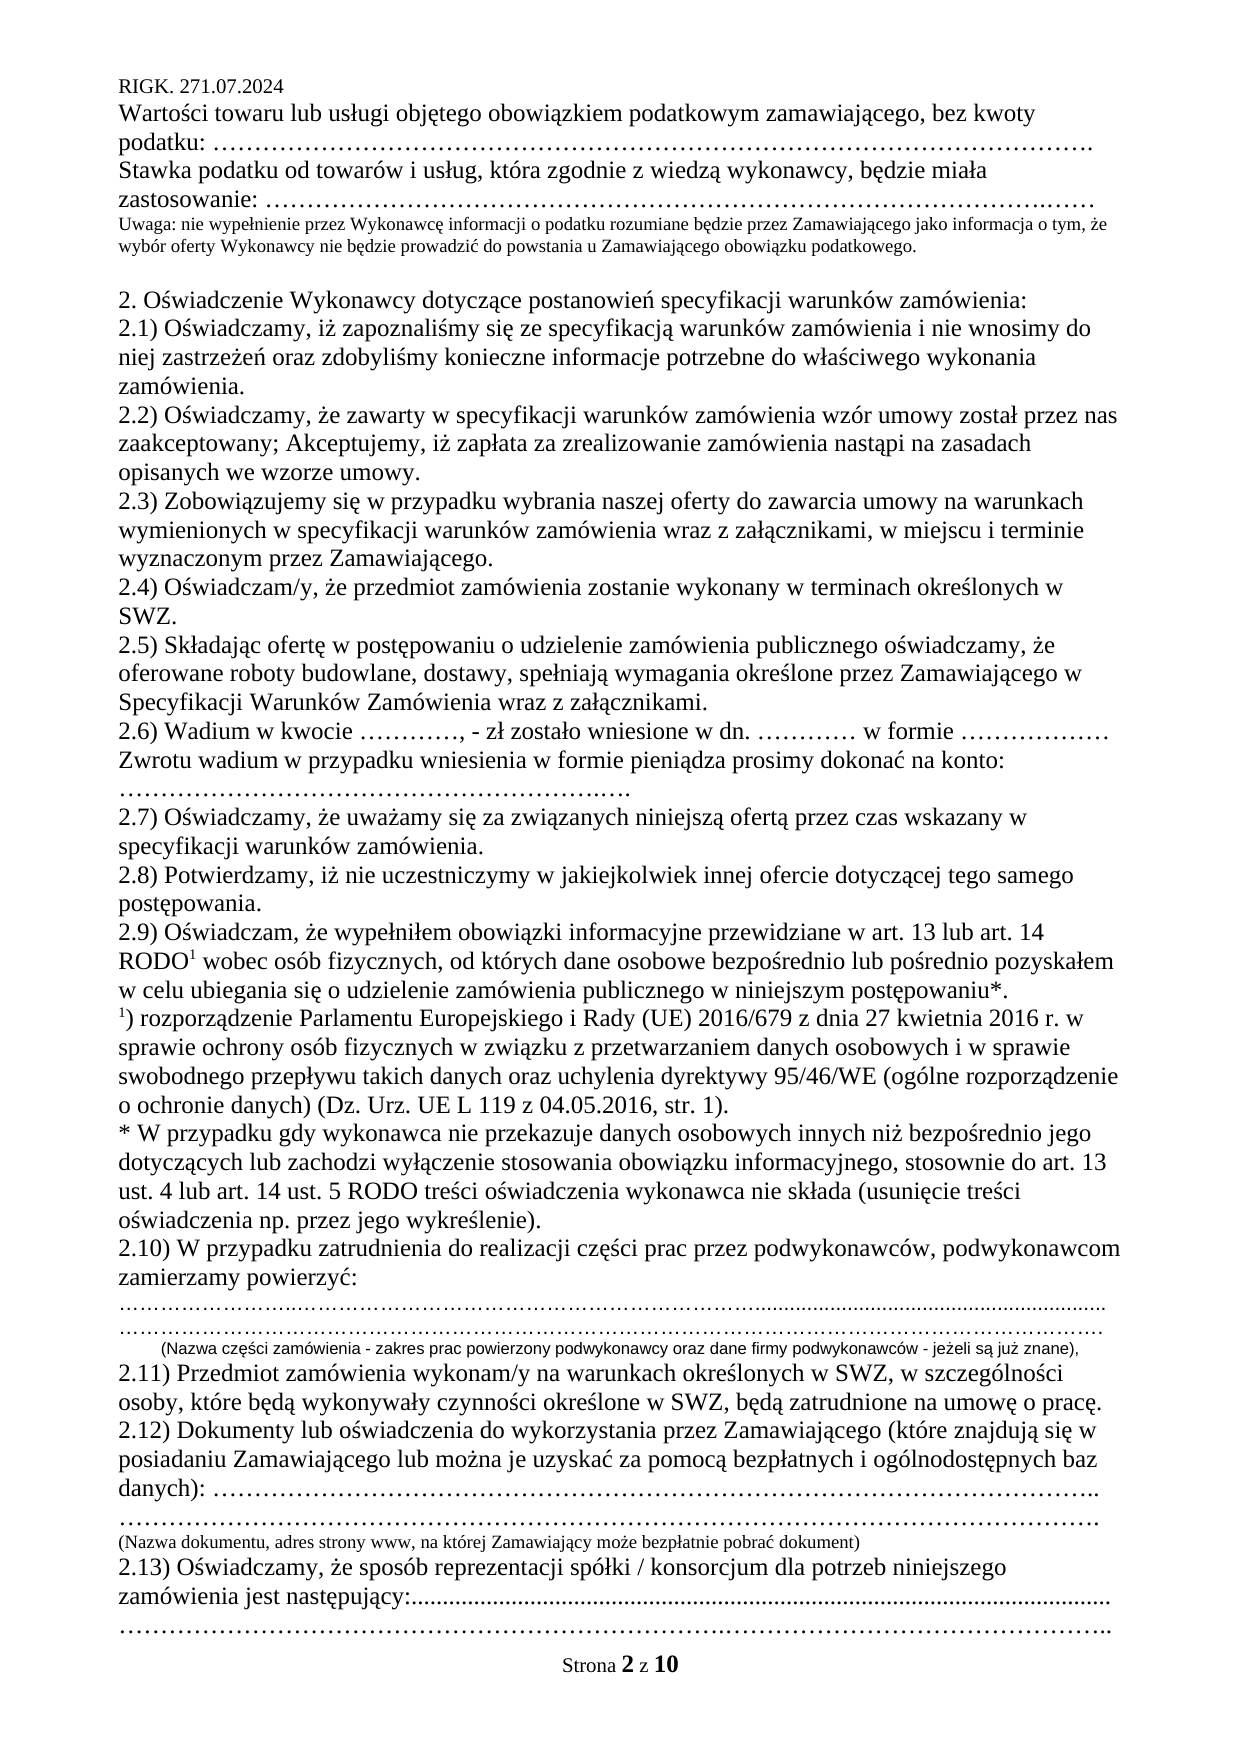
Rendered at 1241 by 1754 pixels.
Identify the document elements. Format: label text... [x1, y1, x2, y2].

text 2.5) Składając ofertę w postępowaniu o udzielenie zamówienia publicznego oświadczamy, że oferowane roboty budowlane, dostawy, spełniają wymagania określone przez Zamawiającego w Specyfikacji Warunków Zamówienia wraz z załącznikami. [118, 630, 1122, 716]
text Uwaga: nie wypełnienie przez Wykonawcę informacji o podatku rozumiane będzie przez Zamawiającego jako informacja o tym, że wybór oferty Wykonawcy nie będzie prowadzić do powstania u Zamawiającego obowiązku podatkowego. [118, 213, 1122, 256]
text 2.13) Oświadczamy, że sposób reprezentacji spółki / konsorcjum dla potrzeb niniejszego zamówienia jest następujący:................................................................................................................ [118, 1552, 1122, 1610]
text 2. Oświadczenie Wykonawcy dotyczące postanowień specyfikacji warunków zamówienia: [118, 285, 1122, 313]
text Wartości towaru lub usługi objętego obowiązkiem podatkowym zamawiającego, bez kwoty podatku: ……………………………………………………………………………………………. [118, 98, 1122, 155]
text 2.7) Oświadczamy, że uważamy się za związanych niniejszą ofertą przez czas wskazany w specyfikacji warunków zamówienia. [118, 802, 1122, 860]
text 1) rozporządzenie Parlamentu Europejskiego i Rady (UE) 2016/679 z dnia 27 kwietnia 2016 r. w sprawie ochrony osób fizycznych w związku z przetwarzaniem danych osobowych i w sprawie swobodnego przepływu takich danych oraz uchylenia dyrektywy 95/46/WE (ogólne rozporządzenie o ochronie danych) (Dz. Urz. UE L 119 z 04.05.2016, str. 1). [118, 1003, 1122, 1118]
text 2.11) Przedmiot zamówienia wykonam/y na warunkach określonych w SWZ, w szczególności osoby, które będą wykonywały czynności określone w SWZ, będą zatrudnione na umowę o pracę. [118, 1358, 1122, 1416]
text 2.1) Oświadczamy, iż zapoznaliśmy się ze specyfikacją warunków zamówienia i nie wnosimy do niej zastrzeżeń oraz zdobyliśmy konieczne informacje potrzebne do właściwego wykonania zamówienia. [118, 313, 1122, 400]
text ……………………………………………………………….……………………………………….. [118, 1610, 1122, 1638]
text 2.10) W przypadku zatrudnienia do realizacji części prac przez podwykonawców, podwykonawcom zamierzamy powierzyć: [118, 1233, 1122, 1291]
list (Nazwa części zamówienia - zakres prac powierzony podwykonawcy oraz dane firmy podwykonawców - jeżeli są już znane), [118, 1339, 1122, 1358]
text 2.9) Oświadczam, że wypełniłem obowiązki informacyjne przewidziane w art. 13 lub art. 14 RODO1 wobec osób fizycznych, od których dane osobowe bezpośrednio lub pośrednio pozyskałem w celu ubiegania się o udzielenie zamówienia publicznego w niniejszym postępowaniu*. [118, 917, 1122, 1003]
text 2.3) Zobowiązujemy się w przypadku wybrania naszej oferty do zawarcia umowy na warunkach wymienionych w specyfikacji warunków zamówienia wraz z załącznikami, w miejscu i terminie wyznaczonym przez Zamawiającego. [118, 486, 1122, 572]
text 2.8) Potwierdzamy, iż nie uczestniczymy w jakiejkolwiek innej ofercie dotyczącej tego samego postępowania. [118, 860, 1122, 917]
text ……………………..…………………………………………………………............................................................. [118, 1291, 1122, 1315]
text Stawka podatku od towarów i usług, która zgodnie z wiedzą wykonawcy, będzie miała zastosowanie: ………………………………………………………………………………….…… [118, 155, 1122, 213]
text ………………………………………………………………………………………………………. [118, 1502, 1122, 1531]
text * W przypadku gdy wykonawca nie przekazuje danych osobowych innych niż bezpośrednio jego dotyczących lub zachodzi wyłączenie stosowania obowiązku informacyjnego, stosownie do art. 13 ust. 4 lub art. 14 ust. 5 RODO treści oświadczenia wykonawca nie składa (usunięcie treści oświadczenia np. przez jego wykreślenie). [118, 1118, 1122, 1233]
text 2.4) Oświadczam/y, że przedmiot zamówienia zostanie wykonany w terminach określonych w SWZ. [118, 572, 1122, 630]
text ……………………………………………………………………………………………………………………………. [118, 1315, 1122, 1339]
text (Nazwa dokumentu, adres strony www, na której Zamawiający może bezpłatnie pobrać dokument) [118, 1531, 1122, 1552]
text 2.6) Wadium w kwocie …………, - zł zostało wniesione w dn. ………… w formie ……………… Zwrotu wadium w przypadku wniesienia w formie pieniądza prosimy dokonać na konto: ………………………………………………….…. [118, 716, 1122, 802]
text 2.2) Oświadczamy, że zawarty w specyfikacji warunków zamówienia wzór umowy został przez nas zaakceptowany; Akceptujemy, iż zapłata za zrealizowanie zamówienia nastąpi na zasadach opisanych we wzorze umowy. [118, 400, 1122, 486]
text 2.12) Dokumenty lub oświadczenia do wykorzystania przez Zamawiającego (które znajdują się w posiadaniu Zamawiającego lub można je uzyskać za pomocą bezpłatnych i ogólnodostępnych baz danych): …………………………………………………………………………………………….. [118, 1416, 1122, 1502]
